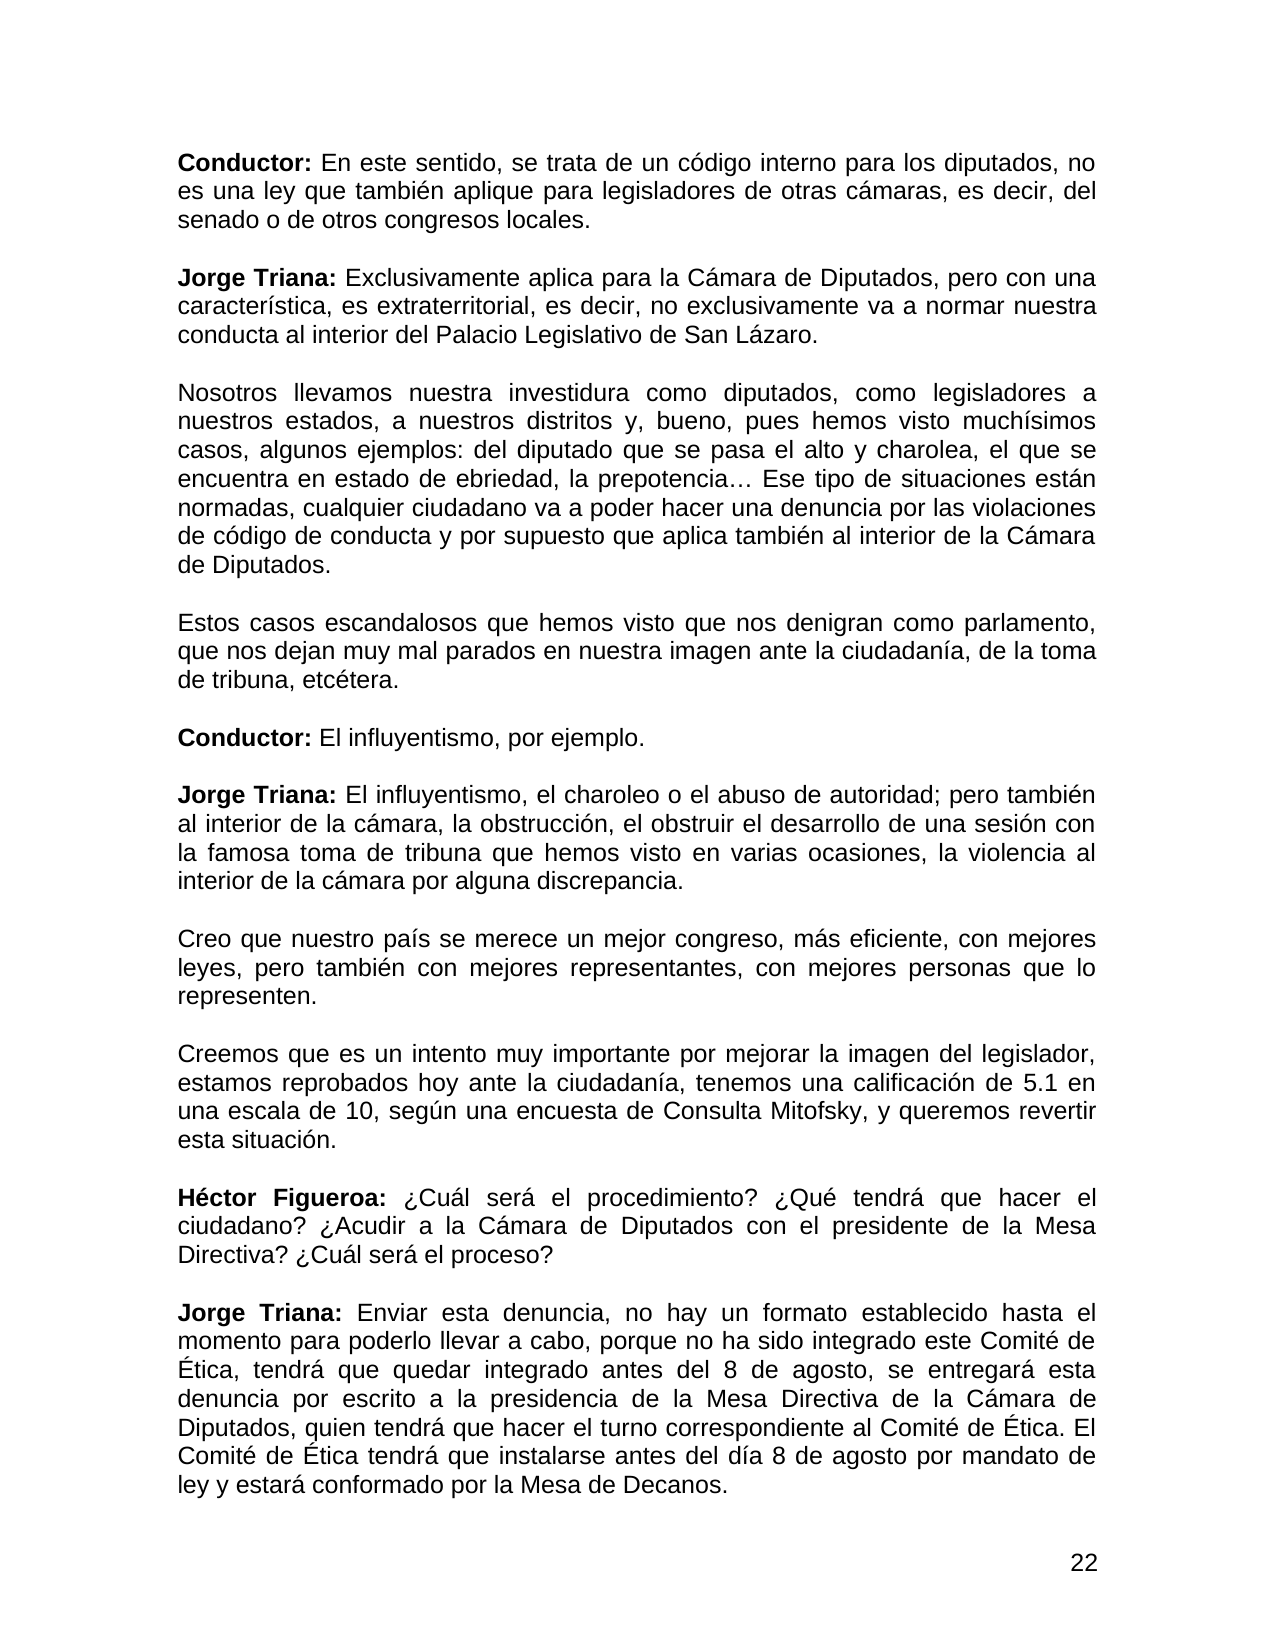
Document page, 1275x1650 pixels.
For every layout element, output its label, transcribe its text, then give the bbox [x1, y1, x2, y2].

text Héctor Figueroa: ¿Cuál será el procedimiento? ¿Qué tendrá que hacer el ciudadano? ¿Acudir a la Cámara de Diputados con el presidente de la Mesa Directiva? ¿Cuál será el proceso? [177, 1183, 1098, 1269]
text Estos casos escandalosos que hemos visto que nos denigran como parlamento, que nos dejan muy mal parados en nuestra imagen ante la ciudadanía, de la toma de tribuna, etcétera. [177, 608, 1098, 694]
text Conductor: En este sentido, se trata de un código interno para los diputados, no es una ley que también aplique para legisladores de otras cámaras, es decir, del senado o de otros congresos locales. [177, 148, 1098, 234]
text Jorge Triana: Enviar esta denuncia, no hay un formato establecido hasta el momento para poderlo llevar a cabo, porque no ha sido integrado este Comité de Ética, tendrá que quedar integrado antes del 8 de agosto, se entregará esta denuncia por escrito a la presidencia de la Mesa Directiva de la Cámara de Diputados, quien tendrá que hacer el turno correspondiente al Comité de Ética. El Comité de Ética tendrá que instalarse antes del día 8 de agosto por mandato de ley y estará conformado por la Mesa de Decanos. [177, 1298, 1098, 1499]
text Creemos que es un intento muy importante por mejorar la imagen del legislador, estamos reprobados hoy ante la ciudadanía, tenemos una calificación de 5.1 en una escala de 10, según una encuesta de Consulta Mitofsky, y queremos revertir esta situación. [177, 1039, 1098, 1154]
text Jorge Triana: El influyentismo, el charoleo o el abuso de autoridad; pero también al interior de la cámara, la obstrucción, el obstruir el desarrollo de una sesión con la famosa toma de tribuna que hemos visto en varias ocasiones, la violencia al interior de la cámara por alguna discrepancia. [177, 780, 1098, 895]
text Nosotros llevamos nuestra investidura como diputados, como legisladores a nuestros estados, a nuestros distritos y, bueno, pues hemos visto muchísimos casos, algunos ejemplos: del diputado que se pasa el alto y charolea, el que se encuentra en estado de ebriedad, la prepotencia… Ese tipo de situaciones están normadas, cualquier ciudadano va a poder hacer una denuncia por las violaciones de código de conducta y por supuesto que aplica también al interior de la Cámara de Diputados. [177, 378, 1098, 579]
text Creo que nuestro país se merece un mejor congreso, más eficiente, con mejores leyes, pero también con mejores representantes, con mejores personas que lo representen. [177, 924, 1098, 1010]
text Jorge Triana: Exclusivamente aplica para la Cámara de Diputados, pero con una característica, es extraterritorial, es decir, no exclusivamente va a normar nuestra conducta al interior del Palacio Legislativo de San Lázaro. [177, 263, 1098, 349]
text Conductor: El influyentismo, por ejemplo. [177, 723, 1098, 751]
